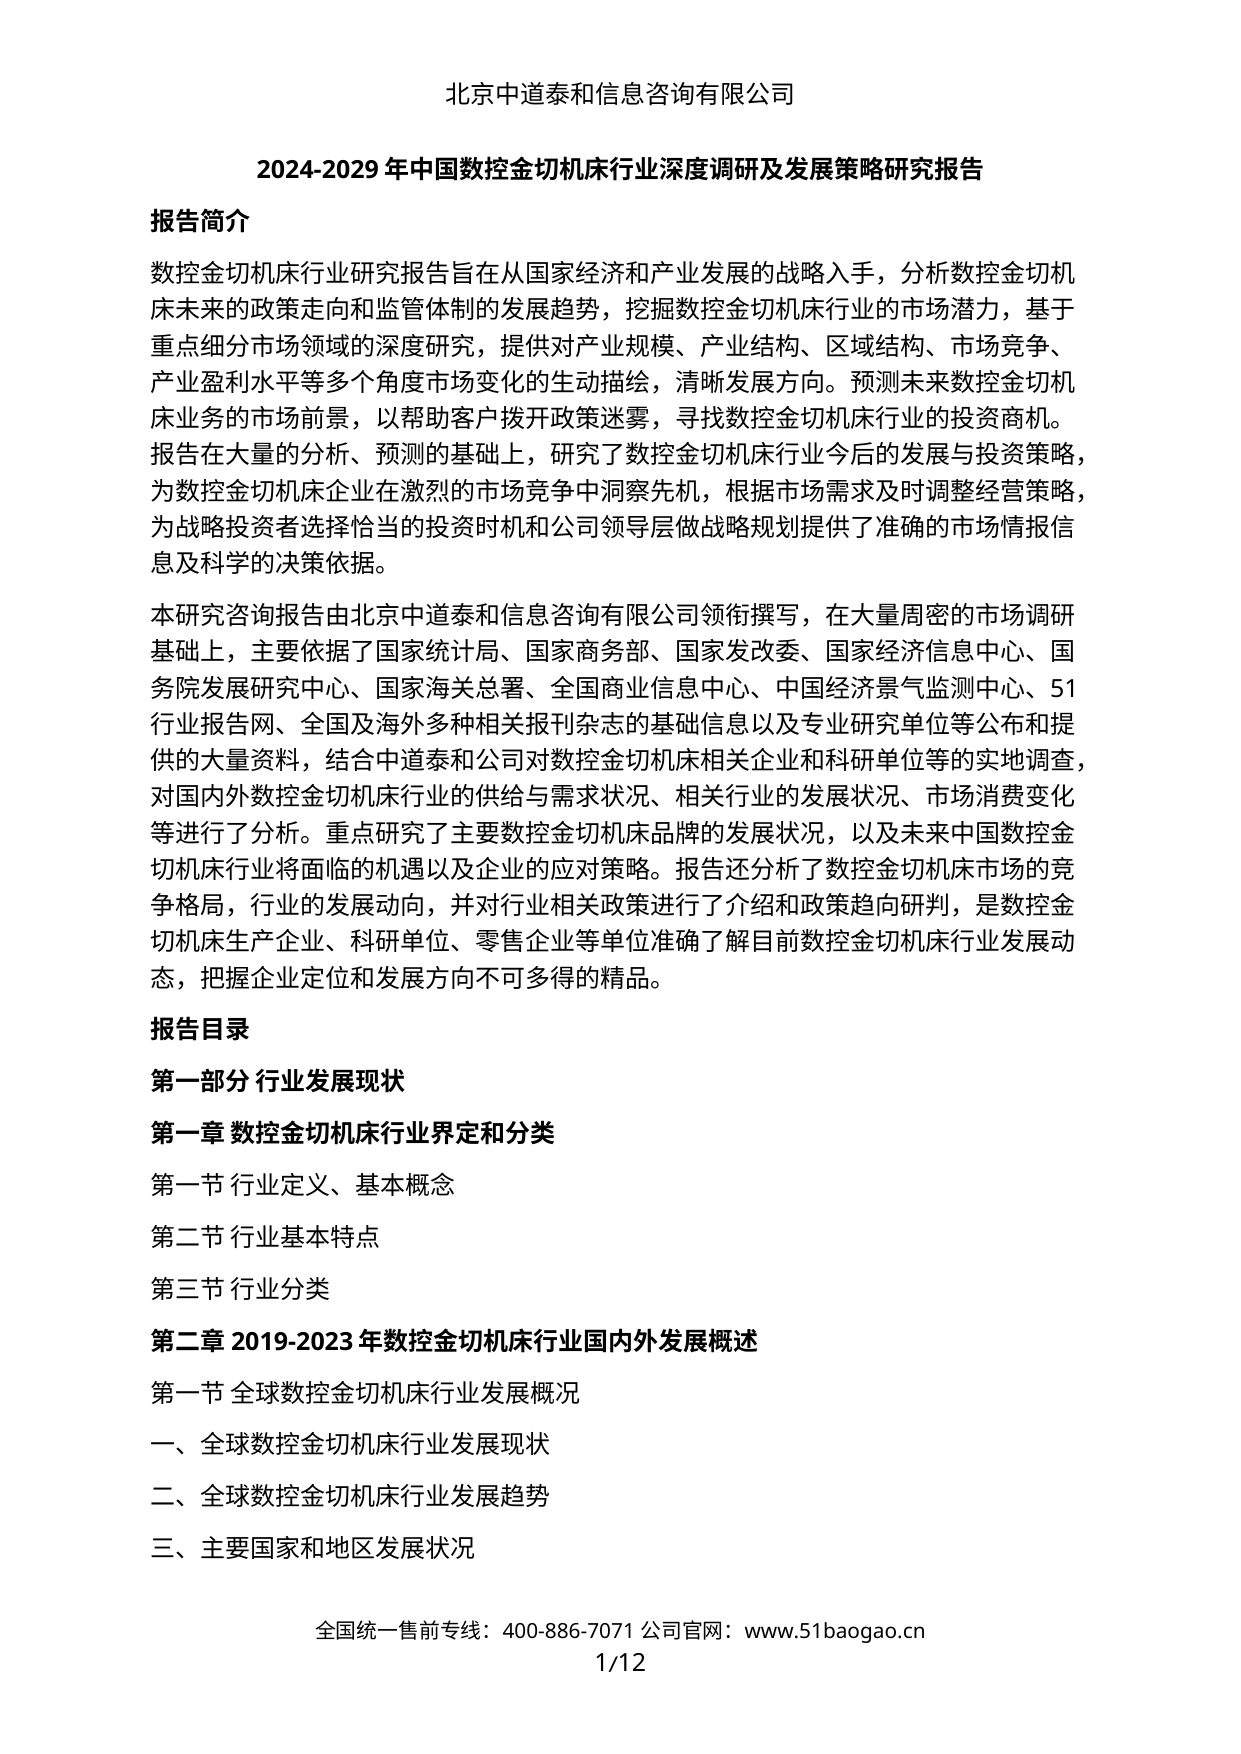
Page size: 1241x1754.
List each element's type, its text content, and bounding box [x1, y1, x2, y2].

text 第一章 数控金切机床行业界定和分类 [150, 1114, 1090, 1150]
text 报告简介 [150, 202, 1090, 238]
text 报告目录 [150, 1010, 1090, 1046]
text 第一部分 行业发展现状 [150, 1062, 1090, 1098]
text 数控金切机床行业研究报告旨在从国家经济和产业发展的战略入手，分析数控金切机床未来的政策走向和监管体制的发展趋势，挖掘数控金切机床行业的市场潜力，基于重点细分市场领域的深度研究，提供对产业规模、产业结构、区域结构、市场竞争、产业盈利水平等多个角度市场变化的生动描绘，清晰发展方向。预测未来数控金切机床业务的市场前景，以帮助客户拨开政策迷雾，寻找数控金切机床行业的投资商机。报告在大量的分析、预测的基础上，研究了数控金切机床行业今后的发展与投资策略，为数控金切机床企业在激烈的市场竞争中洞察先机，根据市场需求及时调整经营策略，为战略投资者选择恰当的投资时机和公司领导层做战略规划提供了准确的市场情报信息及科学的决策依据。 [150, 254, 1090, 580]
text 第三节 行业分类 [150, 1269, 1090, 1306]
text 第二章 2019-2023年数控金切机床行业国内外发展概述 [150, 1321, 1090, 1357]
text 二、全球数控金切机床行业发展趋势 [150, 1477, 1090, 1513]
text 2024-2029年中国数控金切机床行业深度调研及发展策略研究报告 [150, 150, 1090, 186]
text 第一节 行业定义、基本概念 [150, 1166, 1090, 1202]
text 三、主要国家和地区发展状况 [150, 1529, 1090, 1565]
text 本研究咨询报告由北京中道泰和信息咨询有限公司领衔撰写，在大量周密的市场调研基础上，主要依据了国家统计局、国家商务部、国家发改委、国家经济信息中心、国务院发展研究中心、国家海关总署、全国商业信息中心、中国经济景气监测中心、51行业报告网、全国及海外多种相关报刊杂志的基础信息以及专业研究单位等公布和提供的大量资料，结合中道泰和公司对数控金切机床相关企业和科研单位等的实地调查，对国内外数控金切机床行业的供给与需求状况、相关行业的发展状况、市场消费变化等进行了分析。重点研究了主要数控金切机床品牌的发展状况，以及未来中国数控金切机床行业将面临的机遇以及企业的应对策略。报告还分析了数控金切机床市场的竞争格局，行业的发展动向，并对行业相关政策进行了介绍和政策趋向研判，是数控金切机床生产企业、科研单位、零售企业等单位准确了解目前数控金切机床行业发展动态，把握企业定位和发展方向不可多得的精品。 [150, 596, 1090, 994]
text 第一节 全球数控金切机床行业发展概况 [150, 1373, 1090, 1409]
text 第二节 行业基本特点 [150, 1217, 1090, 1254]
text 一、全球数控金切机床行业发展现状 [150, 1425, 1090, 1461]
